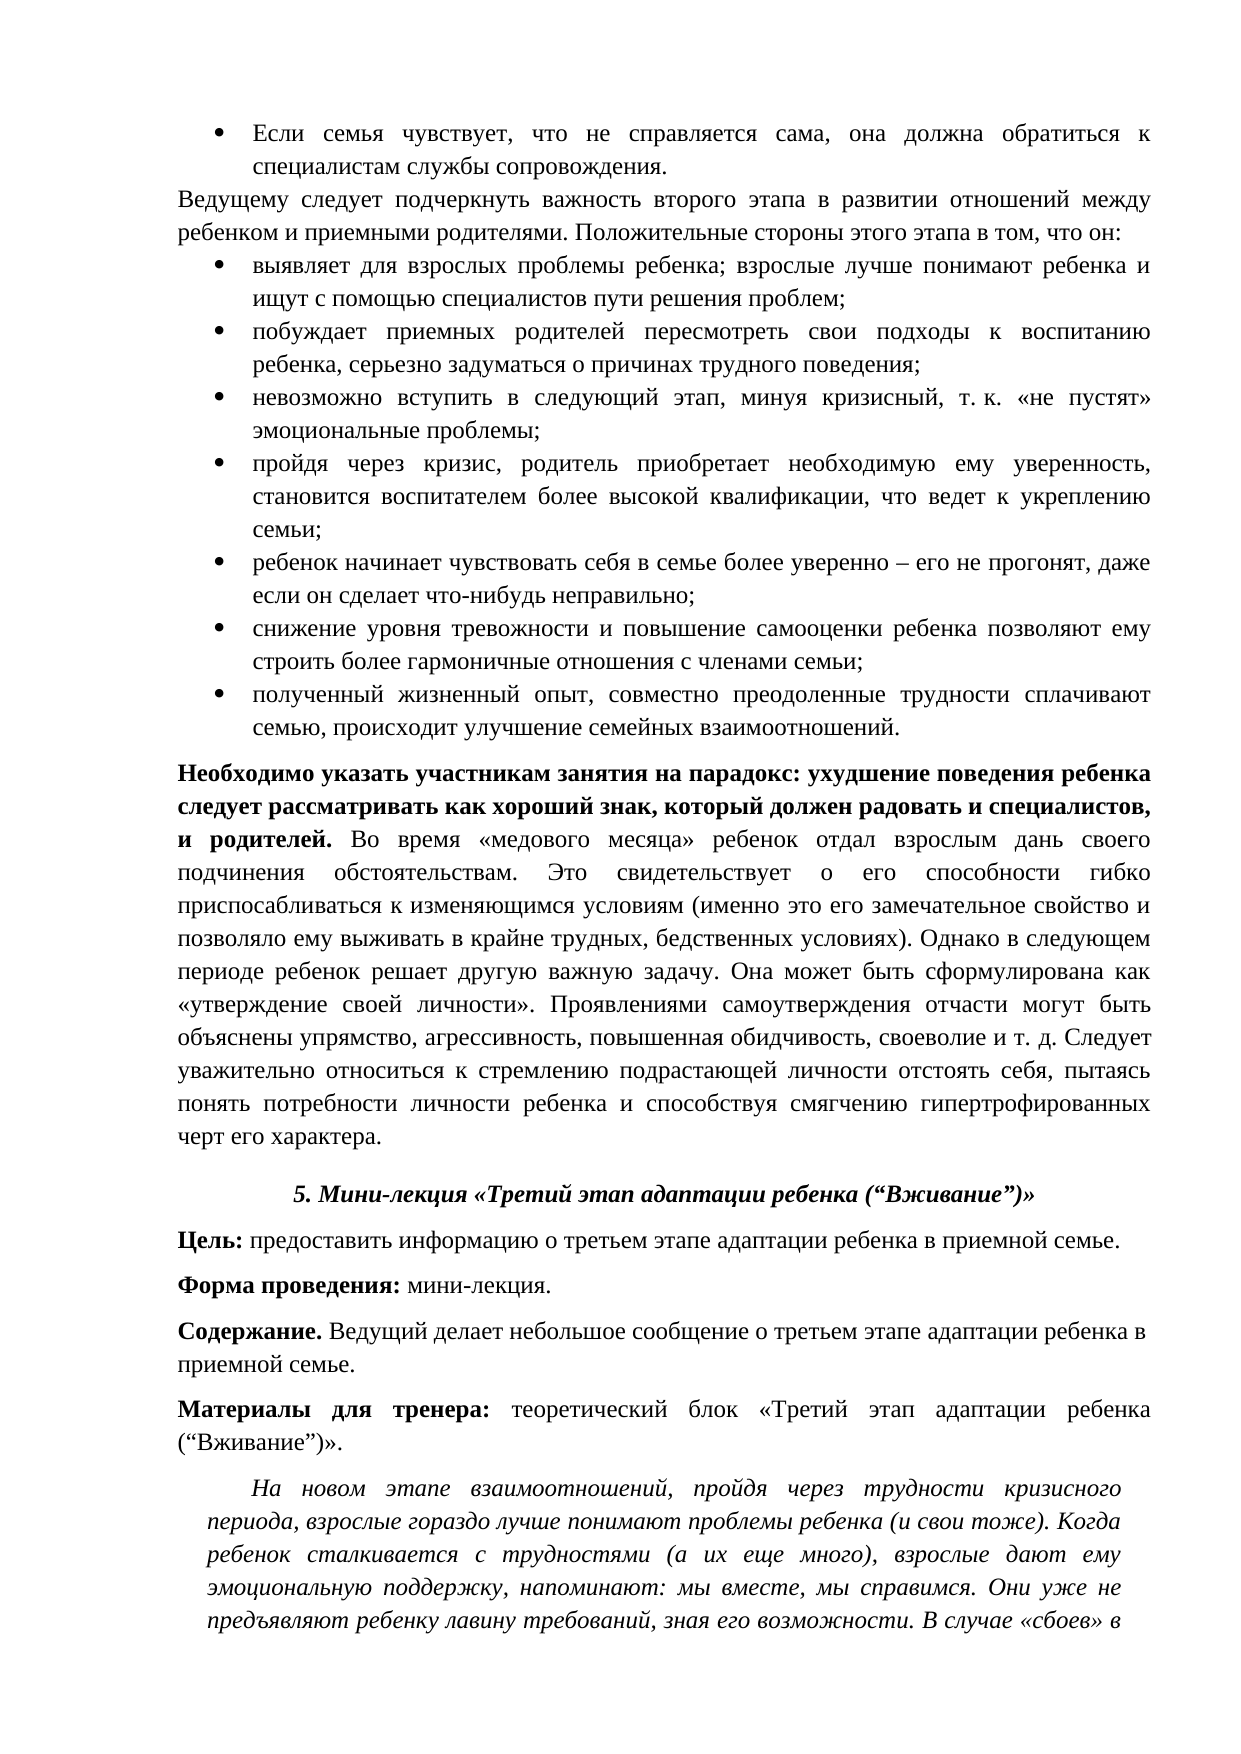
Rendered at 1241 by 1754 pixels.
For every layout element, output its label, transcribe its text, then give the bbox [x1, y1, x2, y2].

list Если семья чувствует, что не справляется сама, она должна обратиться к специалистам службы сопровождения. [215, 118, 1152, 180]
list ребенок начинает чувствовать себя в семье более уверенно – его не прогонят, даже если он сделает что-нибудь неправильно; [215, 547, 1152, 609]
text Необходимо указать участникам занятия на парадокс: ухудшение поведения ребенка следует рассматривать как хороший знак, который должен радовать и специалистов, и родителей. Во время «медового месяца» ребенок отдал взрослым дань своего подчинения обстоятельствам. Это свидетельствует о его способности гибко приспосабливаться к изменяющимся условиям (именно это его замечательное свойство и позволяло ему выживать в крайне трудных, бедственных условиях). Однако в следующем периоде ребенок решает другую важную задачу. Она может быть сформулирована как «утверждение своей личности». Проявлениями самоутверждения отчасти могут быть объяснены упрямство, агрессивность, повышенная обидчивость, своеволие и т. д. Следует уважительно относиться к стремлению подрастающей личности отстоять себя, пытаясь понять потребности личности ребенка и способствуя смягчению гипертрофированных черт его характера. [177, 758, 1152, 1150]
list невозможно вступить в следующий этап, минуя кризисный, т. к. «не пустят» эмоциональные проблемы; [215, 382, 1152, 444]
text Содержание. Ведущий делает небольшое сообщение о третьем этапе адаптации ребенка в приемной семье. [177, 1316, 1152, 1378]
text Материалы для тренера: теоретический блок «Третий этап адаптации ребенка (“Вживание”)». [177, 1394, 1152, 1456]
list полученный жизненный опыт, совместно преодоленные трудности сплачивают семью, происходит улучшение семейных взаимоотношений. [215, 679, 1152, 741]
list снижение уровня тревожности и повышение самооценки ребенка позволяют ему строить более гармоничные отношения с членами семьи; [215, 613, 1152, 675]
text Ведущему следует подчеркнуть важность второго этапа в развитии отношений между ребенком и приемными родителями. Положительные стороны этого этапа в том, что он: [177, 184, 1152, 246]
list пройдя через кризис, родитель приобретает необходимую ему уверенность, становится воспитателем более высокой квалификации, что ведет к укреплению семьи; [215, 448, 1152, 543]
text Цель: предоставить информацию о третьем этапе адаптации ребенка в приемной семье. [177, 1225, 1152, 1253]
list побуждает приемных родителей пересмотреть свои подходы к воспитанию ребенка, серьезно задуматься о причинах трудного поведения; [215, 316, 1152, 378]
list выявляет для взрослых проблемы ребенка; взрослые лучше понимают ребенка и ищут с помощью специалистов пути решения проблем; [215, 250, 1152, 312]
text 5. Мини-лекция «Третий этап адаптации ребенка (“Вживание”)» [177, 1179, 1152, 1208]
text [207, 1473, 1122, 1634]
text Форма проведения: мини-лекция. [177, 1270, 1152, 1299]
